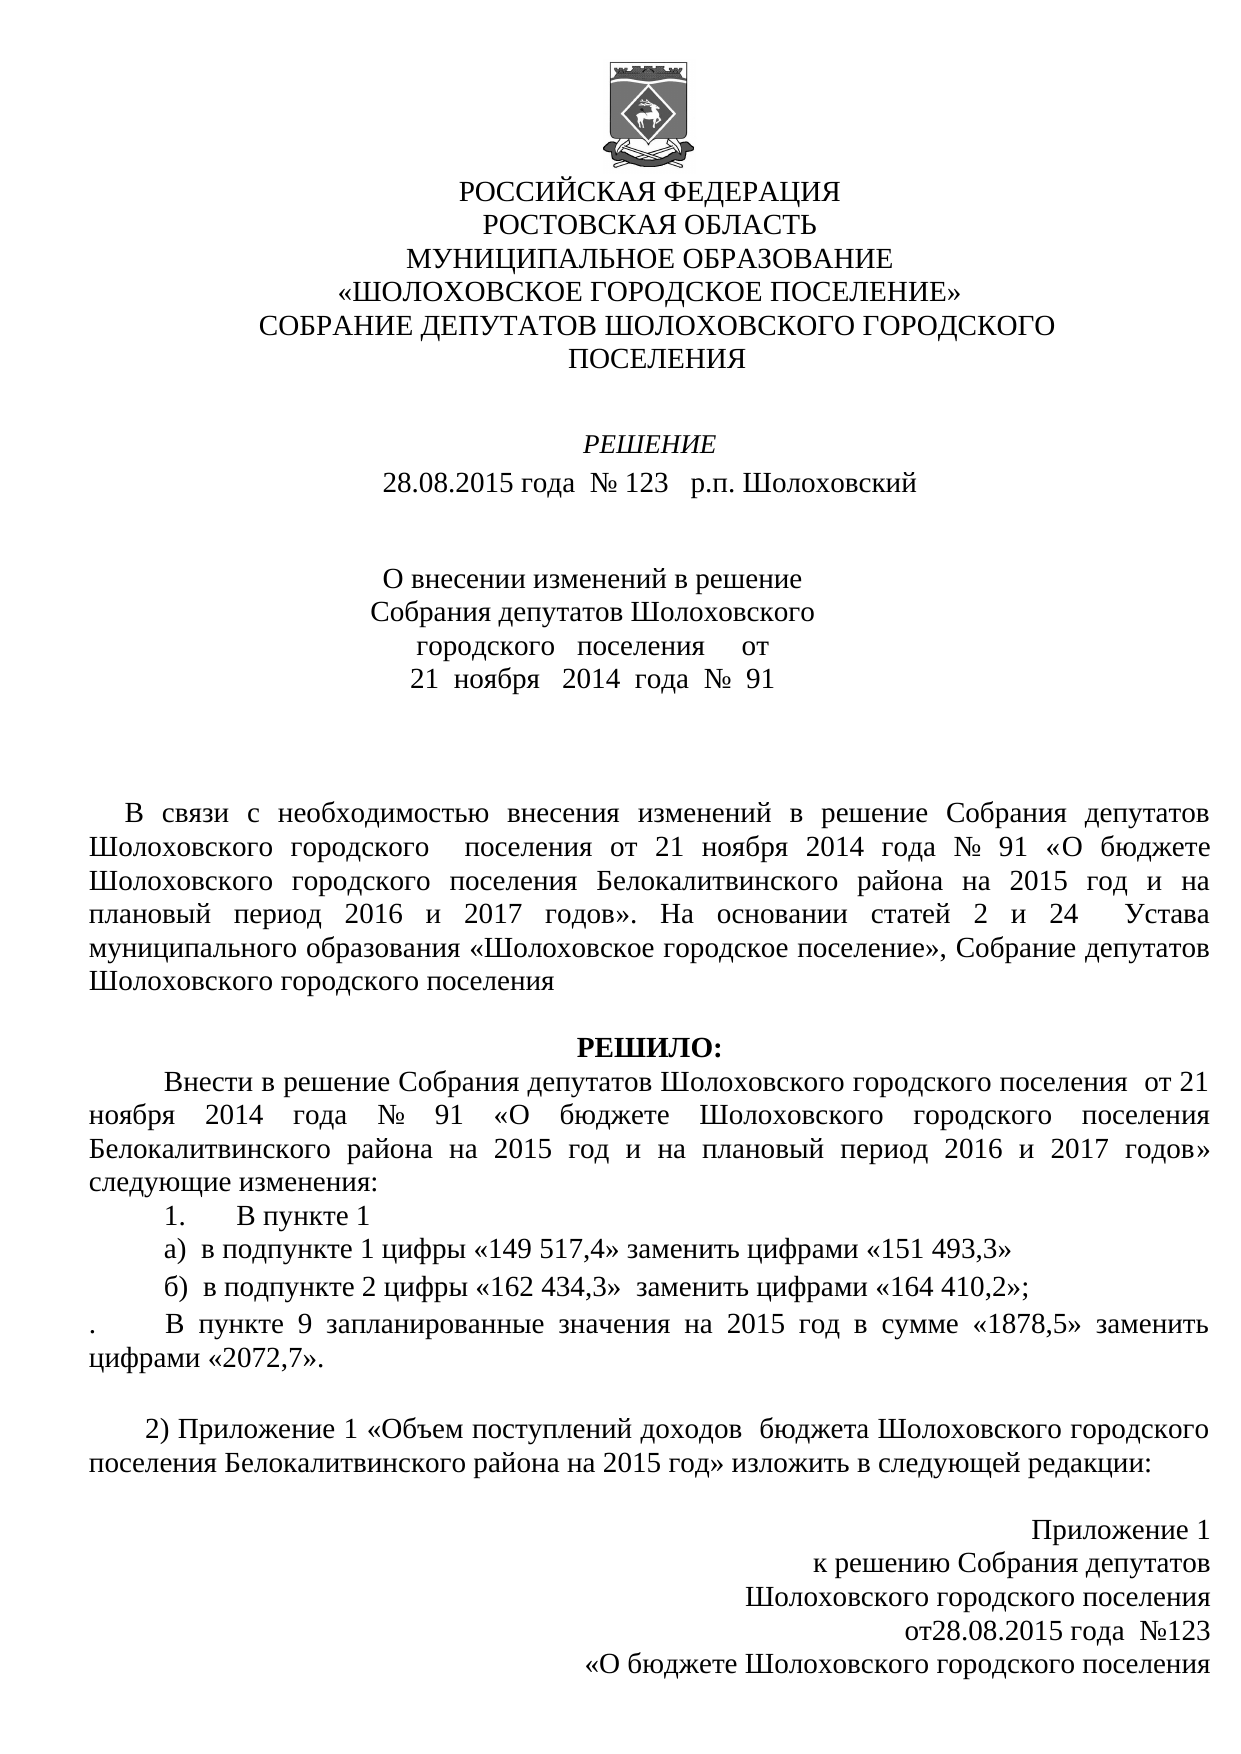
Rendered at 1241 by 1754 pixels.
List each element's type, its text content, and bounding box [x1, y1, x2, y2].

text 2) Приложение 1 «Объем поступлений доходов бюджета Шолоховского городского поселения Белокалитвинского района на 2015 год» изложить в следующей редакции: [89, 1411, 1211, 1478]
text МУНИЦИПАЛЬНОЕ ОБРАЗОВАНИЕ [89, 241, 1211, 274]
text РЕШЕНИЕ [89, 428, 1211, 459]
text . В пункте 9 запланированные значения на 2015 год в сумме «1878,5» заменить цифрами «2072,7». [89, 1307, 1211, 1374]
list В пункте 1 [89, 1198, 1211, 1232]
text 28.08.2015 года № 123 р.п. Шолоховский [89, 466, 1211, 499]
text В связи с необходимостью внесения изменений в решение Собрания депутатов Шолоховского городского поселения от 21 ноября 2014 года № 91 «О бюджете Шолоховского городского поселения Белокалитвинского района на 2015 год и на плановый период 2016 и 2017 годов». На основании статей 2 и 24 Устава муниципального образования «Шолоховское городское поселение», Собрание депутатов Шолоховского городского поселения [89, 796, 1211, 997]
text Приложение 1 [89, 1512, 1211, 1546]
text Внести в решение Собрания депутатов Шолоховского городского поселения от 21 ноября 2014 года № 91 «О бюджете Шолоховского городского поселения Белокалитвинского района на 2015 год и на плановый период 2016 и 2017 годов» следующие изменения: [89, 1064, 1211, 1198]
picture [602, 59, 697, 174]
text «ШОЛОХОВСКОЕ ГОРОДСКОЕ ПОСЕЛЕНИЕ» [89, 274, 1211, 308]
text б) в подпункте 2 цифры «162 434,3» заменить цифрами «164 410,2»; [89, 1269, 1211, 1303]
text РЕШИЛО: [89, 1030, 1211, 1064]
text а) в подпункте 1 цифры «149 517,4» заменить цифрами «151 493,3» [89, 1232, 1211, 1265]
text СОБРАНИЕ ДЕПУТАТОВ ШОЛОХОВСКОГО ГОРОДСКОГО ПОСЕЛЕНИЯ [103, 308, 1211, 375]
text от28.08.2015 года №123 [89, 1613, 1211, 1646]
text РОСТОВСКАЯ ОБЛАСТЬ [89, 207, 1211, 241]
text «О бюджете Шолоховского городского поселения [89, 1646, 1211, 1680]
text Шолоховского городского поселения [89, 1579, 1211, 1613]
table_header О внесении изменений в решение Собрания депутатов Шолоховского городского поселения от 21 ноября 2014 года № 91 [78, 561, 1107, 728]
text к решению Собрания депутатов [89, 1546, 1211, 1579]
text РОССИЙСКАЯ ФЕДЕРАЦИЯ [89, 174, 1211, 207]
